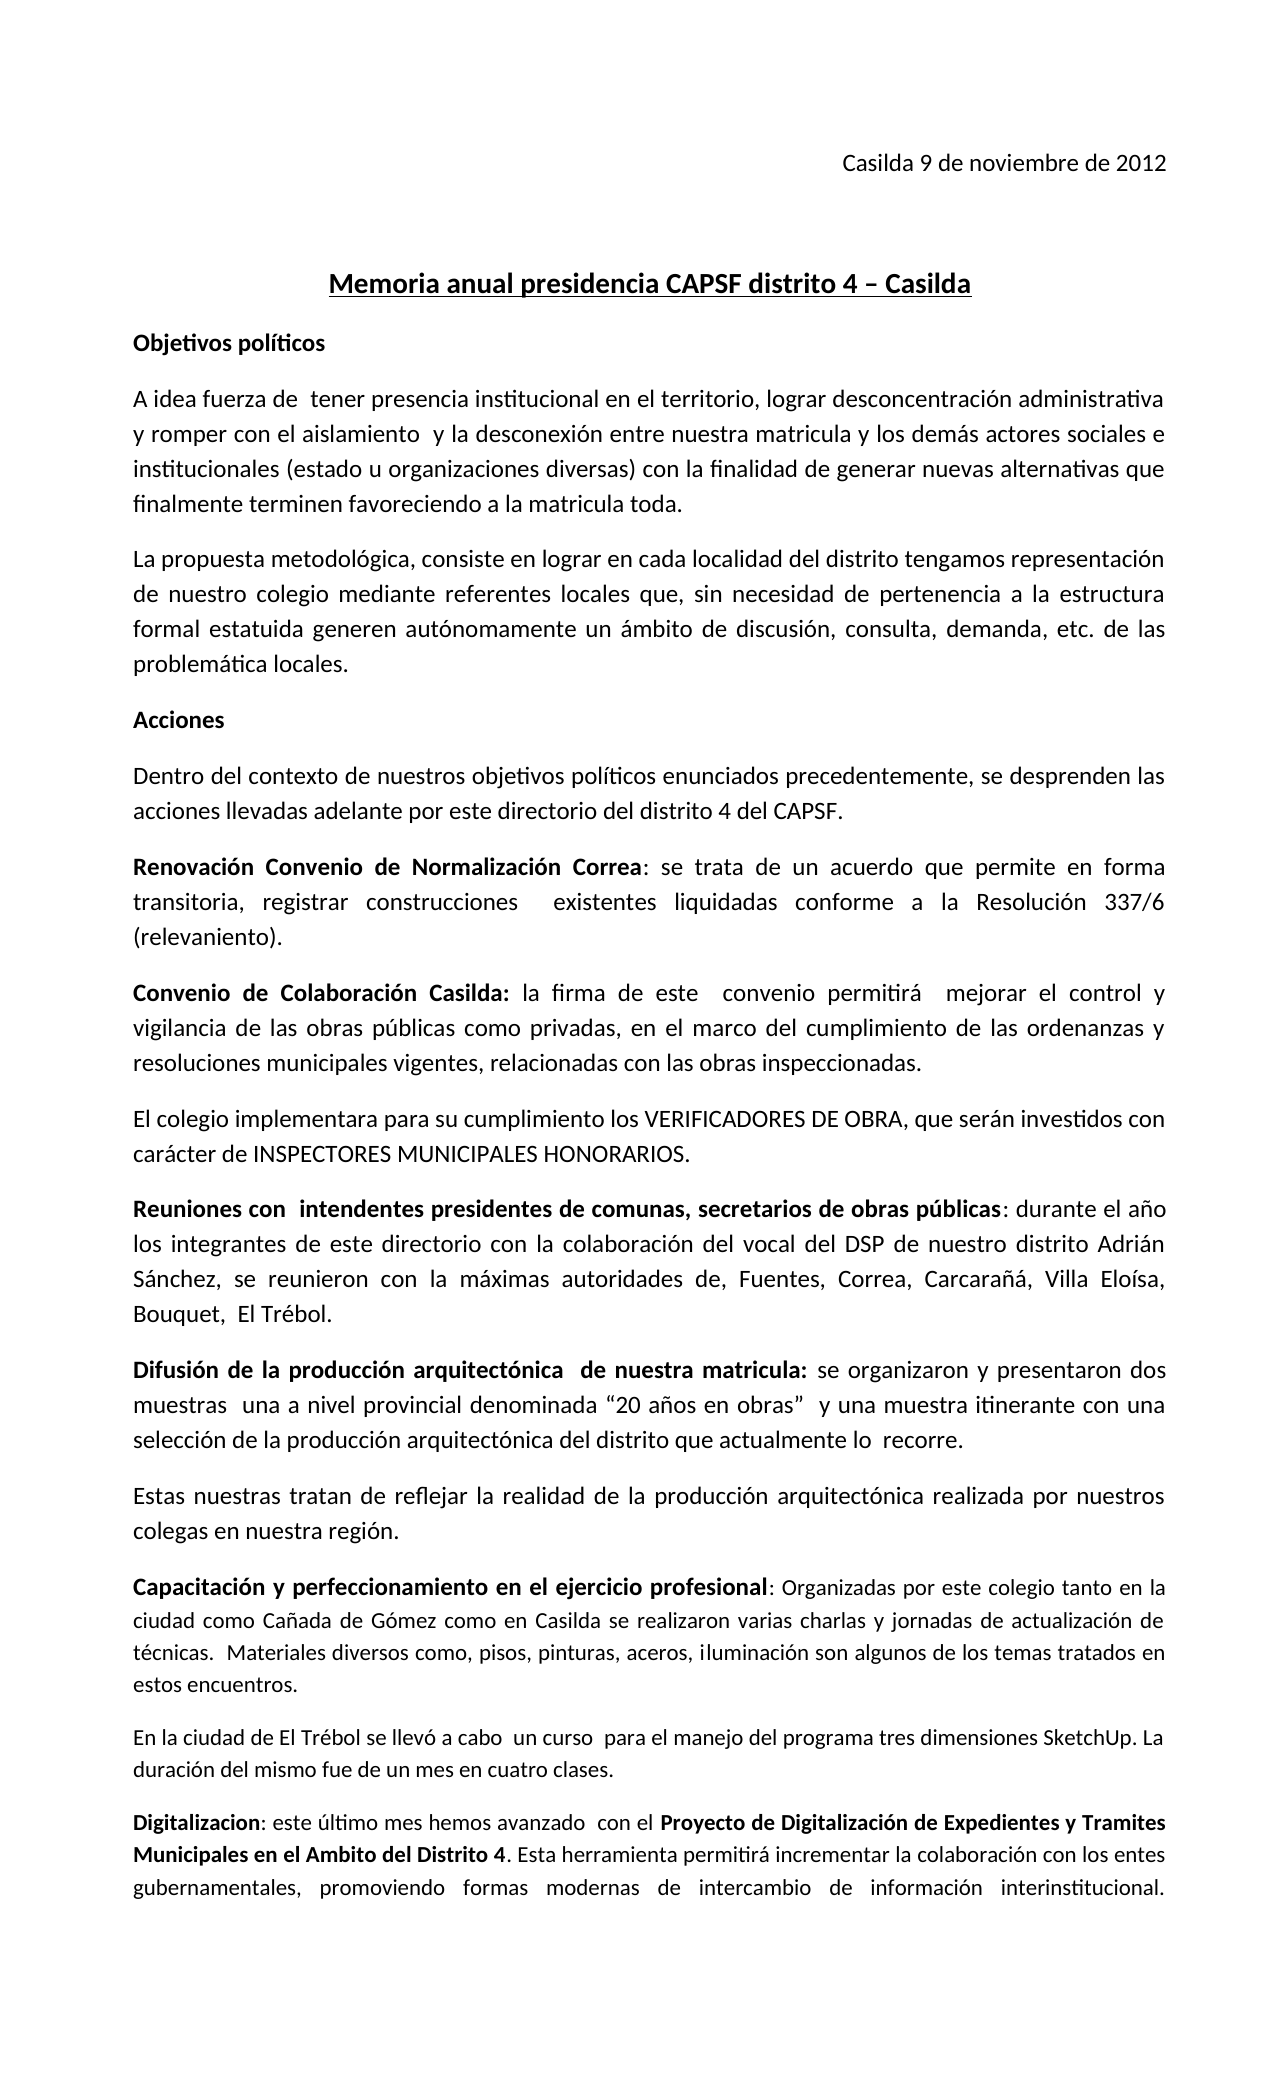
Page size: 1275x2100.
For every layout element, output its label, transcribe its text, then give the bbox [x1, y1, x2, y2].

text Difusión de la producción arquitectónica de nuestra matricula: se organizaron y presentaron dos muestras una a nivel provincial denominada “20 años en obras” y una muestra itinerante con una selección de la producción arquitectónica del distrito que actualmente lo recorre. [133, 1354, 1167, 1455]
text Casilda 9 de noviembre de 2012 [133, 148, 1167, 178]
text Acciones [133, 704, 1167, 735]
text Reuniones con intendentes presidentes de comunas, secretarios de obras públicas: durante el año los integrantes de este directorio con la colaboración del vocal del DSP de nuestro distrito Adrián Sánchez, se reunieron con la máximas autoridades de, Fuentes, Correa, Carcarañá, Villa Eloísa, Bouquet, El Trébol. [133, 1194, 1167, 1329]
text La propuesta metodológica, consiste en lograr en cada localidad del distrito tengamos representación de nuestro colegio mediante referentes locales que, sin necesidad de pertenencia a la estructura formal estatuida generen autónomamente un ámbito de discusión, consulta, demanda, etc. de las problemática locales. [133, 544, 1167, 679]
text Estas nuestras tratan de reflejar la realidad de la producción arquitectónica realizada por nuestros colegas en nuestra región. [133, 1480, 1167, 1546]
text Convenio de Colaboración Casilda: la firma de este convenio permitirá mejorar el control y vigilancia de las obras públicas como privadas, en el marco del cumplimiento de las ordenanzas y resoluciones municipales vigentes, relacionadas con las obras inspeccionadas. [133, 977, 1167, 1077]
text El colegio implementara para su cumplimiento los VERIFICADORES DE OBRA, que serán investidos con carácter de INSPECTORES MUNICIPALES HONORARIOS. [133, 1103, 1167, 1168]
text Dentro del contexto de nuestros objetivos políticos enunciados precedentemente, se desprenden las acciones llevadas adelante por este directorio del distrito 4 del CAPSF. [133, 760, 1167, 826]
text Renovación Convenio de Normalización Correa: se trata de un acuerdo que permite en forma transitoria, registrar construcciones existentes liquidadas conforme a la Resolución 337/6 (relevaniento). [133, 851, 1167, 952]
text En la ciudad de El Trébol se llevó a cabo un curso para el manejo del programa tres dimensiones SketchUp. La duración del mismo fue de un mes en cuatro clases. [133, 1723, 1167, 1783]
text Capacitación y perfeccionamiento en el ejercicio profesional: Organizadas por este colegio tanto en la ciudad como Cañada de Gómez como en Casilda se realizaron varias charlas y jornadas de actualización de técnicas. Materiales diversos como, pisos, pinturas, aceros, iluminación son algunos de los temas tratados en estos encuentros. [133, 1571, 1167, 1698]
text Objetivos políticos [133, 327, 1167, 357]
text A idea fuerza de tener presencia institucional en el territorio, lograr desconcentración administrativa y romper con el aislamiento y la desconexión entre nuestra matricula y los demás actores sociales e institucionales (estado u organizaciones diversas) con la finalidad de generar nuevas alternativas que finalmente terminen favoreciendo a la matricula toda. [133, 383, 1167, 518]
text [133, 1808, 1167, 1901]
text Memoria anual presidencia CAPSF distrito 4 – Casilda [133, 265, 1167, 301]
